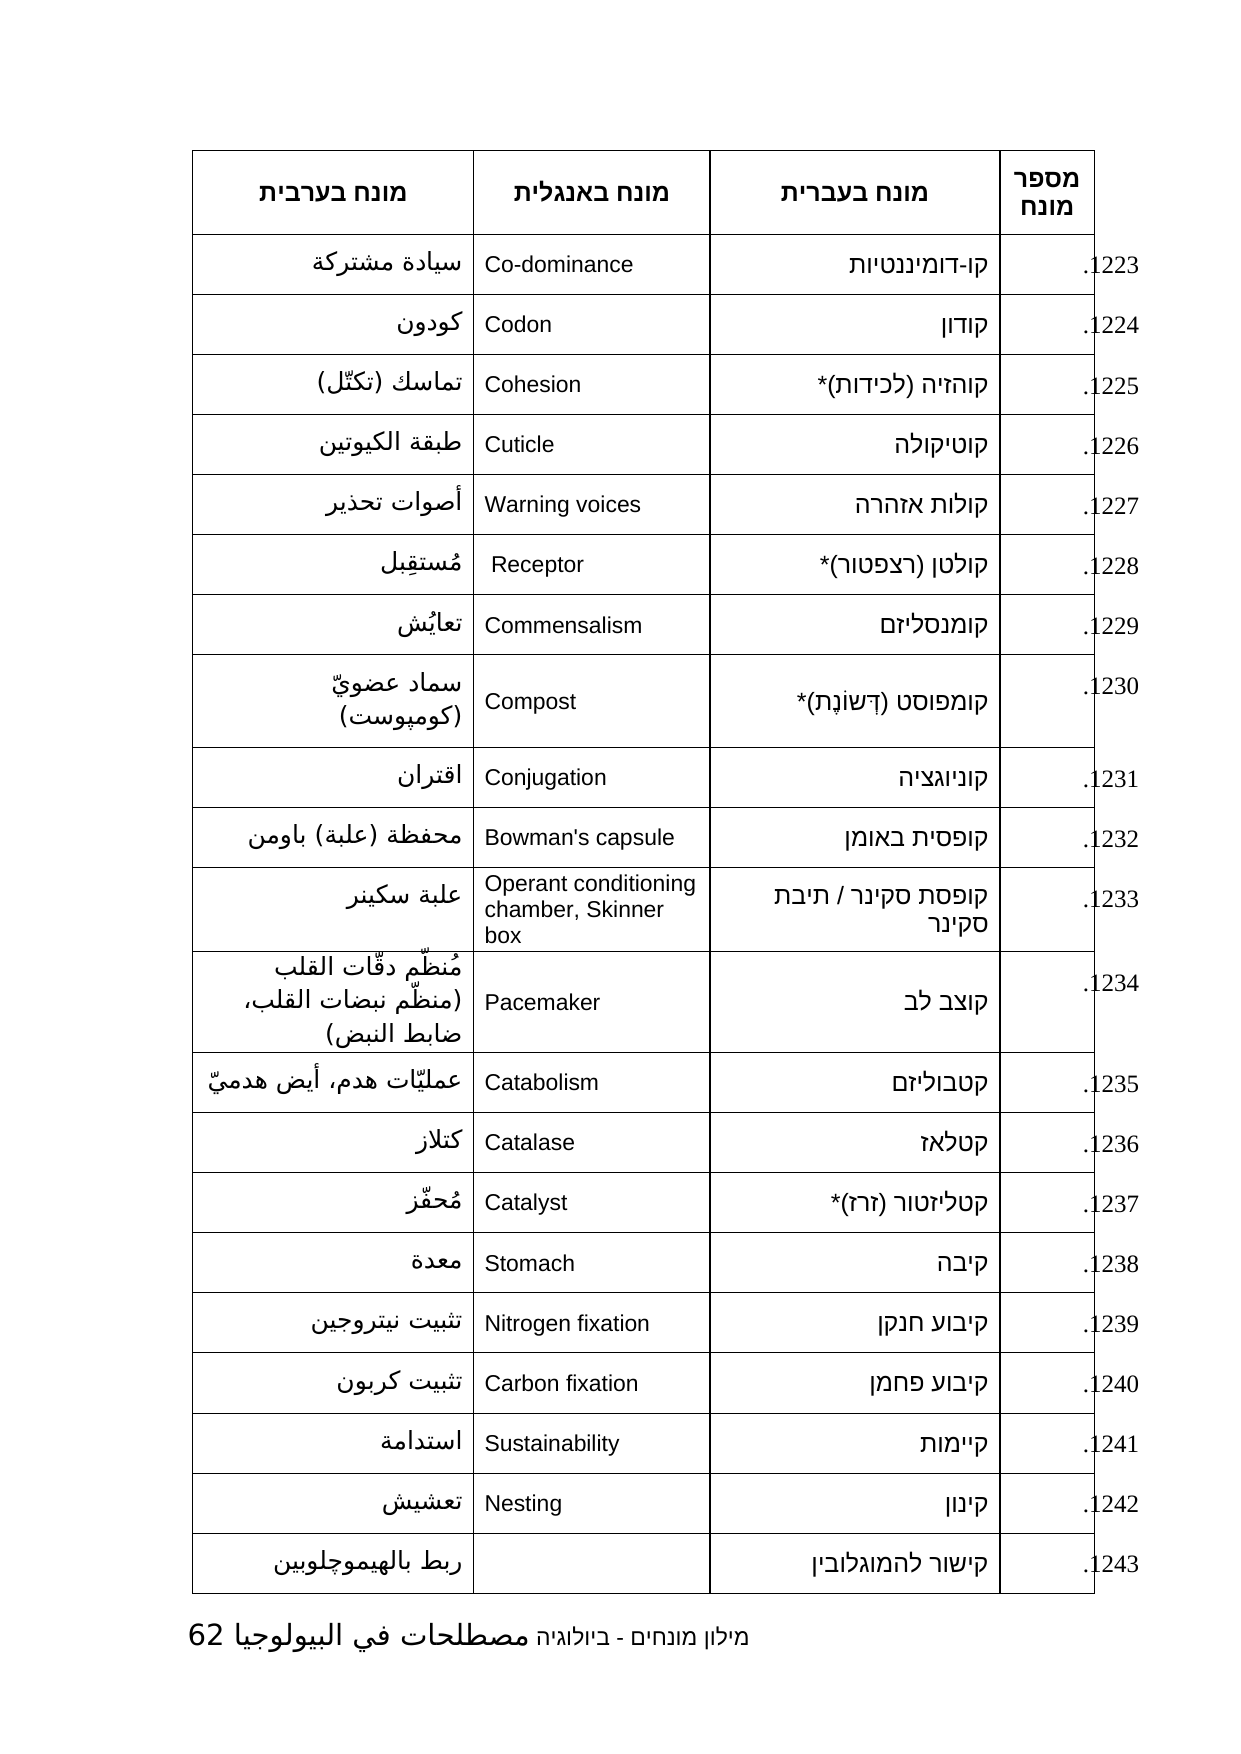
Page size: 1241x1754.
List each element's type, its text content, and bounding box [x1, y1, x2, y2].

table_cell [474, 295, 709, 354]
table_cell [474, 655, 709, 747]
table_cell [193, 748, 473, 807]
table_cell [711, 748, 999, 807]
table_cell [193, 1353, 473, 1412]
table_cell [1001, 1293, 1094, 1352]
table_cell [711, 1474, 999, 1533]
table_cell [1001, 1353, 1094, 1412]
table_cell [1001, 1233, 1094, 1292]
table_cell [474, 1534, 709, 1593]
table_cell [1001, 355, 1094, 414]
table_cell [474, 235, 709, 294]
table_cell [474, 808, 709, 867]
table_header מונח בערבית [193, 151, 473, 233]
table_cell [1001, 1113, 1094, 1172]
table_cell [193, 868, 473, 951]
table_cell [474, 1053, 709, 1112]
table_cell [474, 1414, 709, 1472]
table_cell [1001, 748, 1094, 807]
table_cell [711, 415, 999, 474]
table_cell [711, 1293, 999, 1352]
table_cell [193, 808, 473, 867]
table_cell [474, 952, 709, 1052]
table_header מספר מונח [1001, 151, 1094, 233]
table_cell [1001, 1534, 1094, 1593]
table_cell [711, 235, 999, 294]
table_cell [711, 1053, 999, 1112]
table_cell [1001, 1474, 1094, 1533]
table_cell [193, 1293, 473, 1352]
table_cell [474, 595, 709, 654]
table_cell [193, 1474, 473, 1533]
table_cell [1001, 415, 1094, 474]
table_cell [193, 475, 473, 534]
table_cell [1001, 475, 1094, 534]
table_header מונח בעברית [711, 151, 999, 233]
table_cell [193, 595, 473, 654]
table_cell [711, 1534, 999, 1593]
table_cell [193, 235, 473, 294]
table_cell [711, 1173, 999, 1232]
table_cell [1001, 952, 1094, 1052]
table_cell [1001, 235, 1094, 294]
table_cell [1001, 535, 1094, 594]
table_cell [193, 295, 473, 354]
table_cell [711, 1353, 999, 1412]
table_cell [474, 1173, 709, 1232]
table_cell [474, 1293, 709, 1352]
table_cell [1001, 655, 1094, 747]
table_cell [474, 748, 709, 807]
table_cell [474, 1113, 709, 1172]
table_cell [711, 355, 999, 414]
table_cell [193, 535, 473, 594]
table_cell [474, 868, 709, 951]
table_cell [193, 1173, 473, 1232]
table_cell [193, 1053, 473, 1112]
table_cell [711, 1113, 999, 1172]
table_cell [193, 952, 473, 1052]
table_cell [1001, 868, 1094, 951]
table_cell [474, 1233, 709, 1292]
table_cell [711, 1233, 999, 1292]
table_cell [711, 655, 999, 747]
table_header מונח באנגלית [474, 151, 709, 233]
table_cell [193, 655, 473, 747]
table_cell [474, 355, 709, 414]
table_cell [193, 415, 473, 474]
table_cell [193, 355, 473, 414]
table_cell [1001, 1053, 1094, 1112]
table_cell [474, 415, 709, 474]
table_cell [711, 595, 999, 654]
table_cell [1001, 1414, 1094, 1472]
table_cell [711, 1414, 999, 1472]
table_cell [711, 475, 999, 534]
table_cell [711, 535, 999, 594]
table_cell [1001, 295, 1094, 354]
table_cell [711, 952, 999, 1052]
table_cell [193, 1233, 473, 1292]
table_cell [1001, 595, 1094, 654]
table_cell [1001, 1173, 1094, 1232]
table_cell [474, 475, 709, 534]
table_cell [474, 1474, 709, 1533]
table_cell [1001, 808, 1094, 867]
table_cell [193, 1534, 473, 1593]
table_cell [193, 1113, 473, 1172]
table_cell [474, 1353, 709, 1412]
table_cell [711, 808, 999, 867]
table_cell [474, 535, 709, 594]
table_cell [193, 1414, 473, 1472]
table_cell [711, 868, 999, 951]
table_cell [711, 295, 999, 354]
